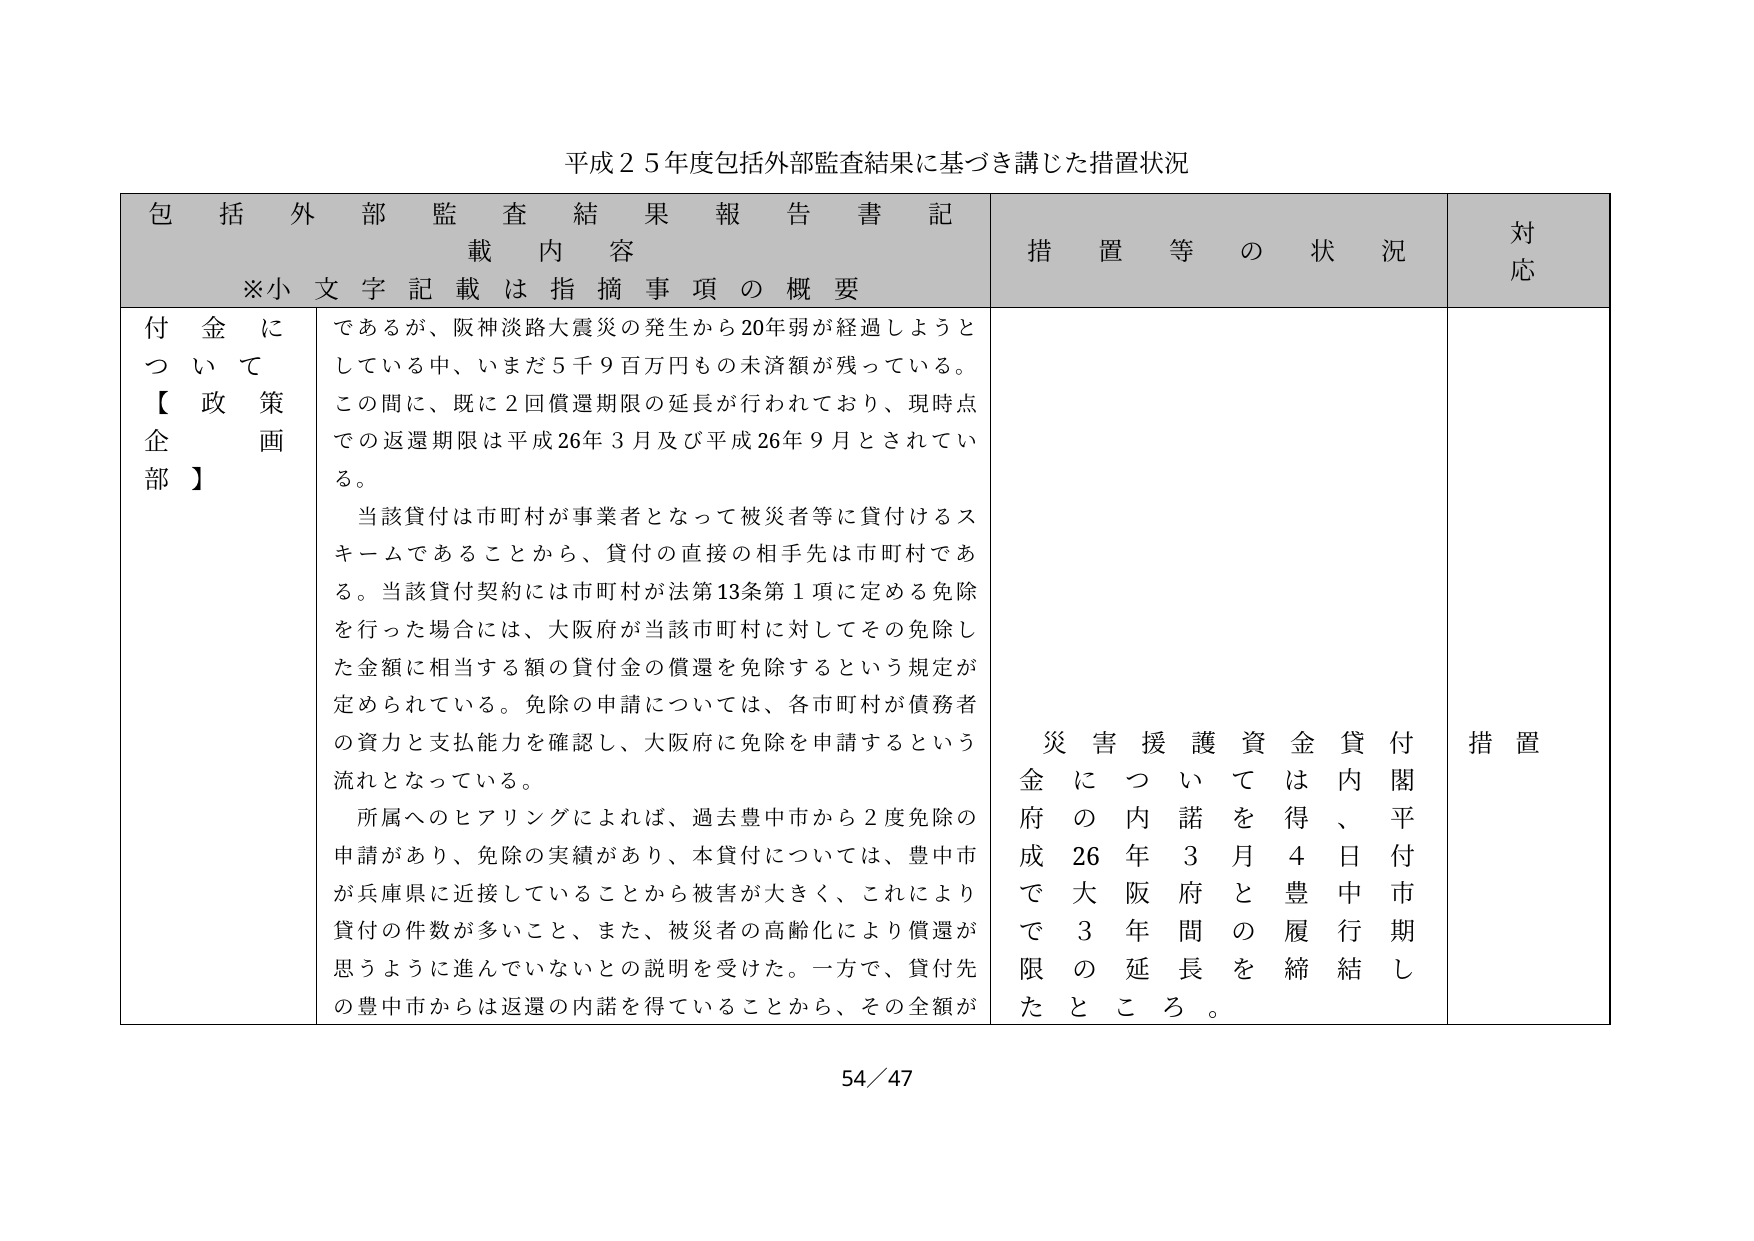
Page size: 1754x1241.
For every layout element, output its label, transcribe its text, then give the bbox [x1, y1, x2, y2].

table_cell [317, 308, 990, 1024]
table_header 対 応 [1448, 194, 1609, 307]
table_header 包 括 外 部 監 査 結 果 報 告 書 記 載 内 容 ※小文字記載は指摘事項の概要 [121, 194, 990, 307]
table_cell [991, 308, 1447, 1024]
table_cell ② 災害援護資金市町村貸付金について 【政策企画部】 [121, 308, 316, 1024]
table_header 措 置 等 の 状 況 [991, 194, 1447, 307]
table_cell 措置 経過報告 [1448, 308, 1609, 1024]
